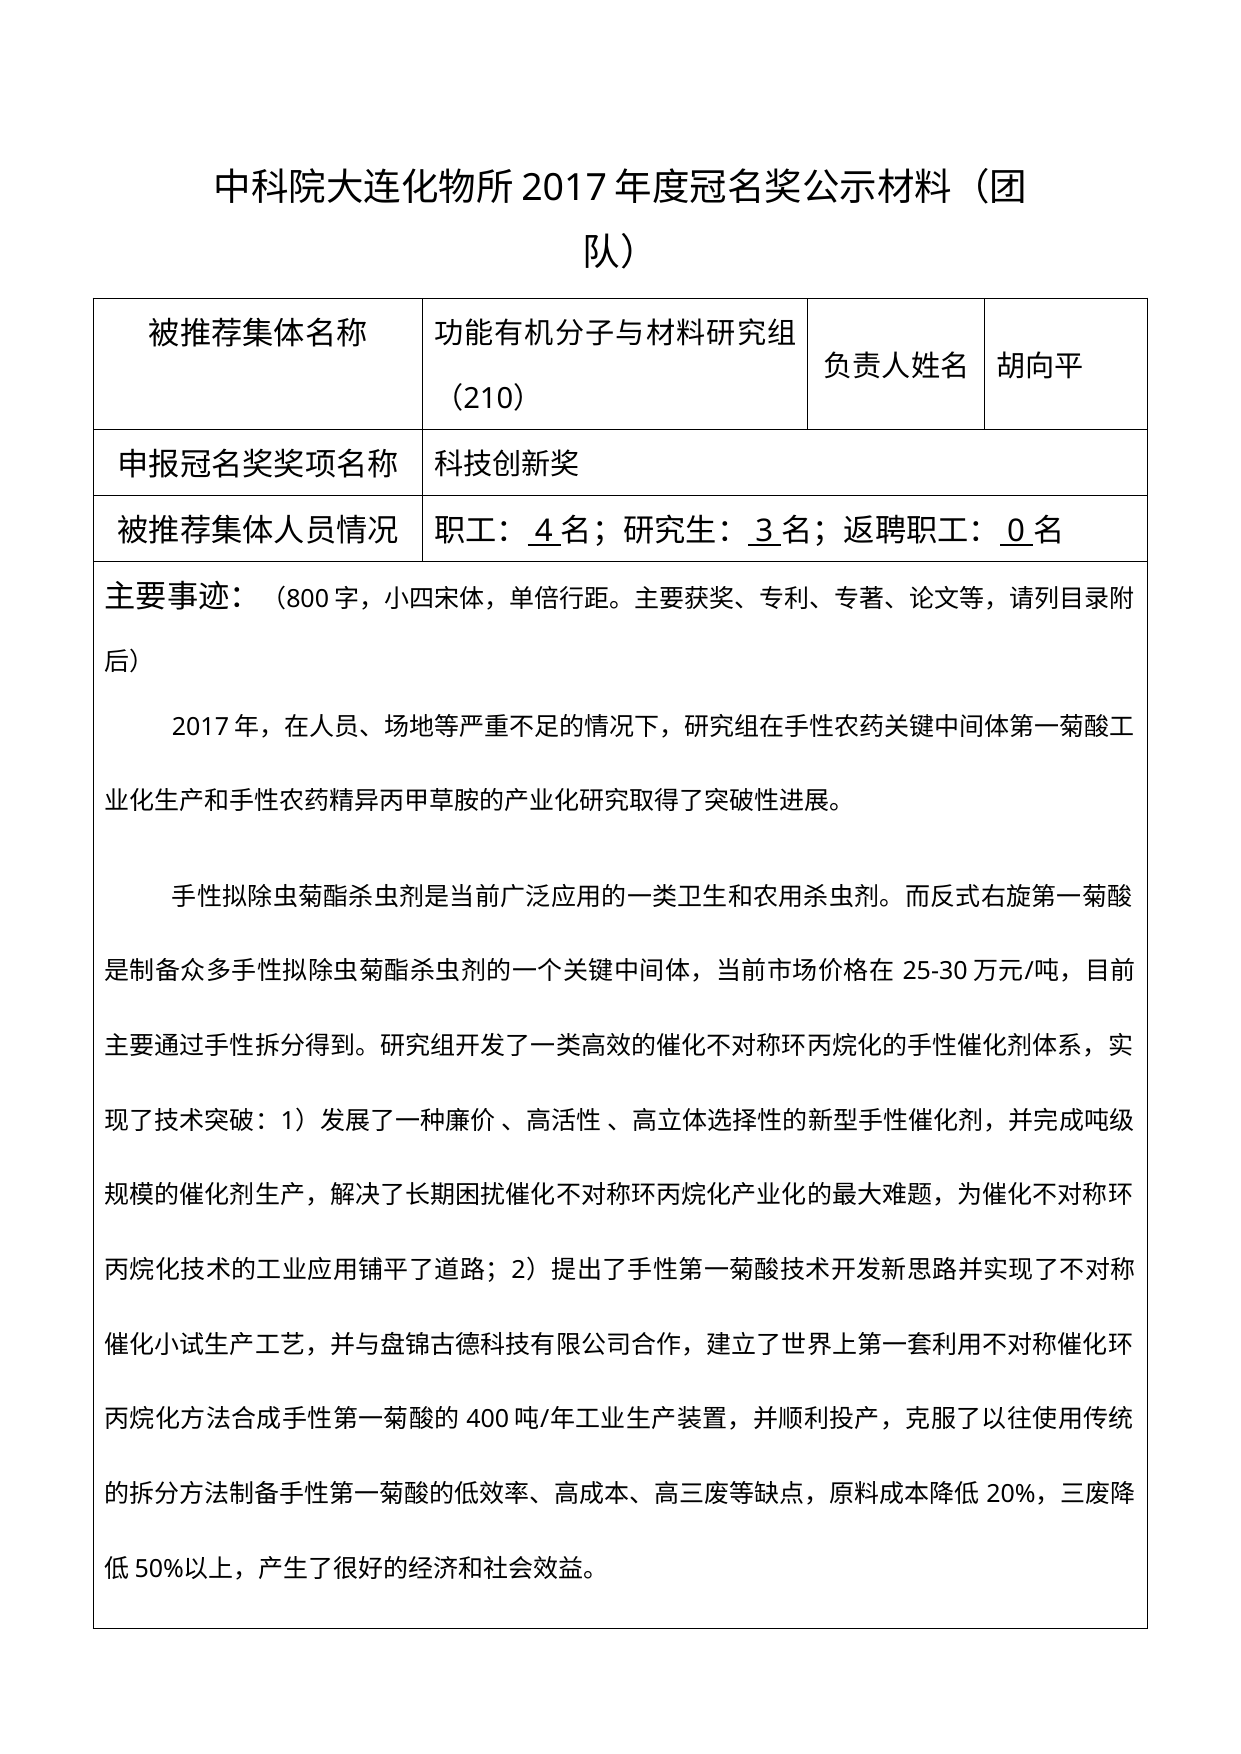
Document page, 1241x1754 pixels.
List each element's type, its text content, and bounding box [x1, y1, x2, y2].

table_header 负责人姓名 [808, 299, 984, 428]
table_cell 申报冠名奖奖项名称 [94, 430, 422, 494]
table_cell 职工： 4 名；研究生： 3 名；返聘职工： 0 名 [423, 496, 1147, 561]
text 中科院大连化物所2017年度冠名奖公示材料（团队） [187, 151, 1053, 281]
table_header 胡向平 [985, 299, 1147, 428]
table_cell 被推荐集体人员情况 [94, 496, 422, 561]
table_header 被推荐集体名称 [94, 299, 422, 428]
table_cell 科技创新奖 [423, 430, 1147, 494]
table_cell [94, 562, 1147, 1628]
table_header 功能有机分子与材料研究组（210） [423, 299, 807, 428]
